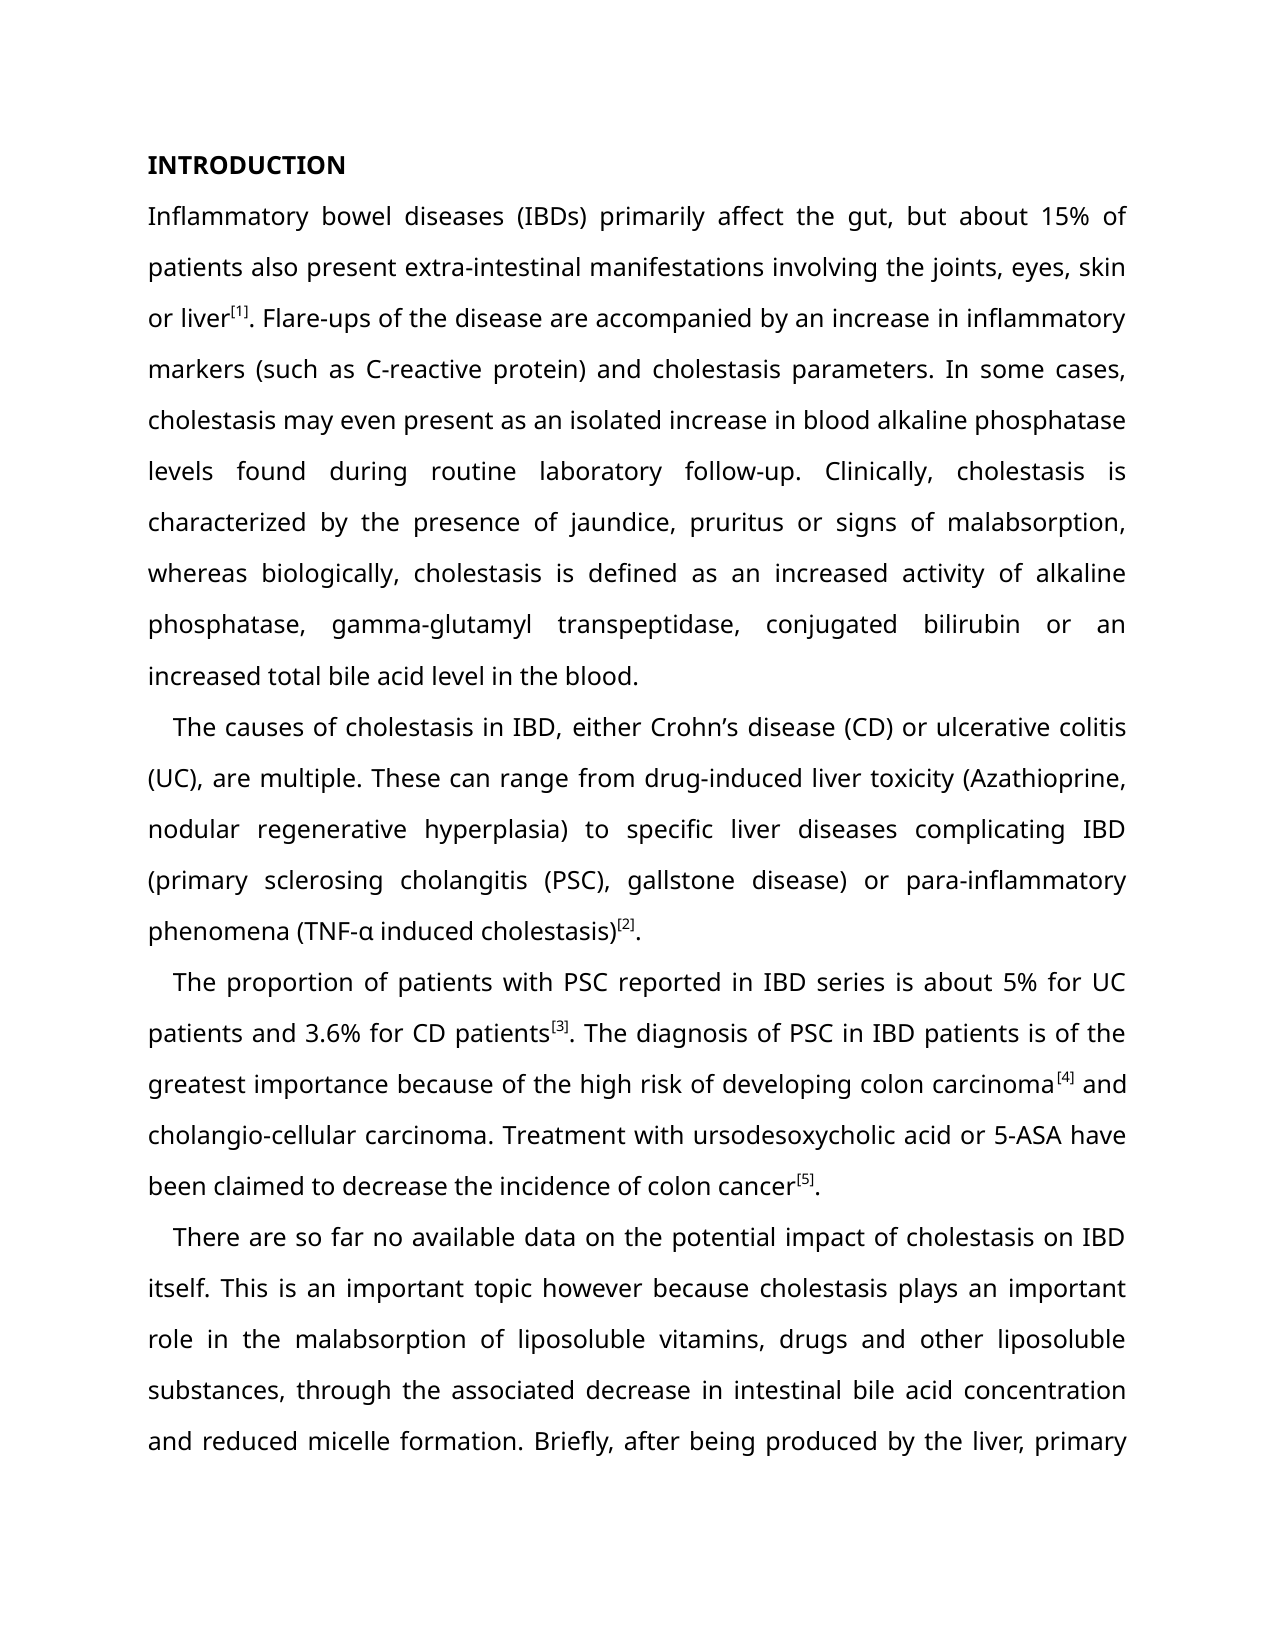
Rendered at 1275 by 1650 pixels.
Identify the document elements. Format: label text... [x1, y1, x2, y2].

text Inflammatory bowel diseases (IBDs) primarily affect the gut, but about 15% of patients also present extra-intestinal manifestations involving the joints, eyes, skin or liver[1]. Flare-ups of the disease are accompanied by an increase in inflammatory markers (such as C-reactive protein) and cholestasis parameters. In some cases, cholestasis may even present as an isolated increase in blood alkaline phosphatase levels found during routine laboratory follow-up. Clinically, cholestasis is characterized by the presence of jaundice, pruritus or signs of malabsorption, whereas biologically, cholestasis is defined as an increased activity of alkaline phosphatase, gamma-glutamyl transpeptidase, conjugated bilirubin or an increased total bile acid level in the blood. [148, 199, 1127, 692]
text The causes of cholestasis in IBD, either Crohn’s disease (CD) or ulcerative colitis (UC), are multiple. These can range from drug-induced liver toxicity (Azathioprine, nodular regenerative hyperplasia) to specific liver diseases complicating IBD (primary sclerosing cholangitis (PSC), gallstone disease) or para-inflammatory phenomena (TNF-α induced cholestasis)[2]. [148, 709, 1127, 947]
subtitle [148, 1219, 1127, 1458]
text The proportion of patients with PSC reported in IBD series is about 5% for UC patients and 3.6% for CD patients[3]. The diagnosis of PSC in IBD patients is of the greatest importance because of the high risk of developing colon carcinoma[4] and cholangio-cellular carcinoma. Treatment with ursodesoxycholic acid or 5-ASA have been claimed to decrease the incidence of colon cancer[5]. [148, 964, 1127, 1203]
text INTRODUCTION [148, 148, 1127, 182]
